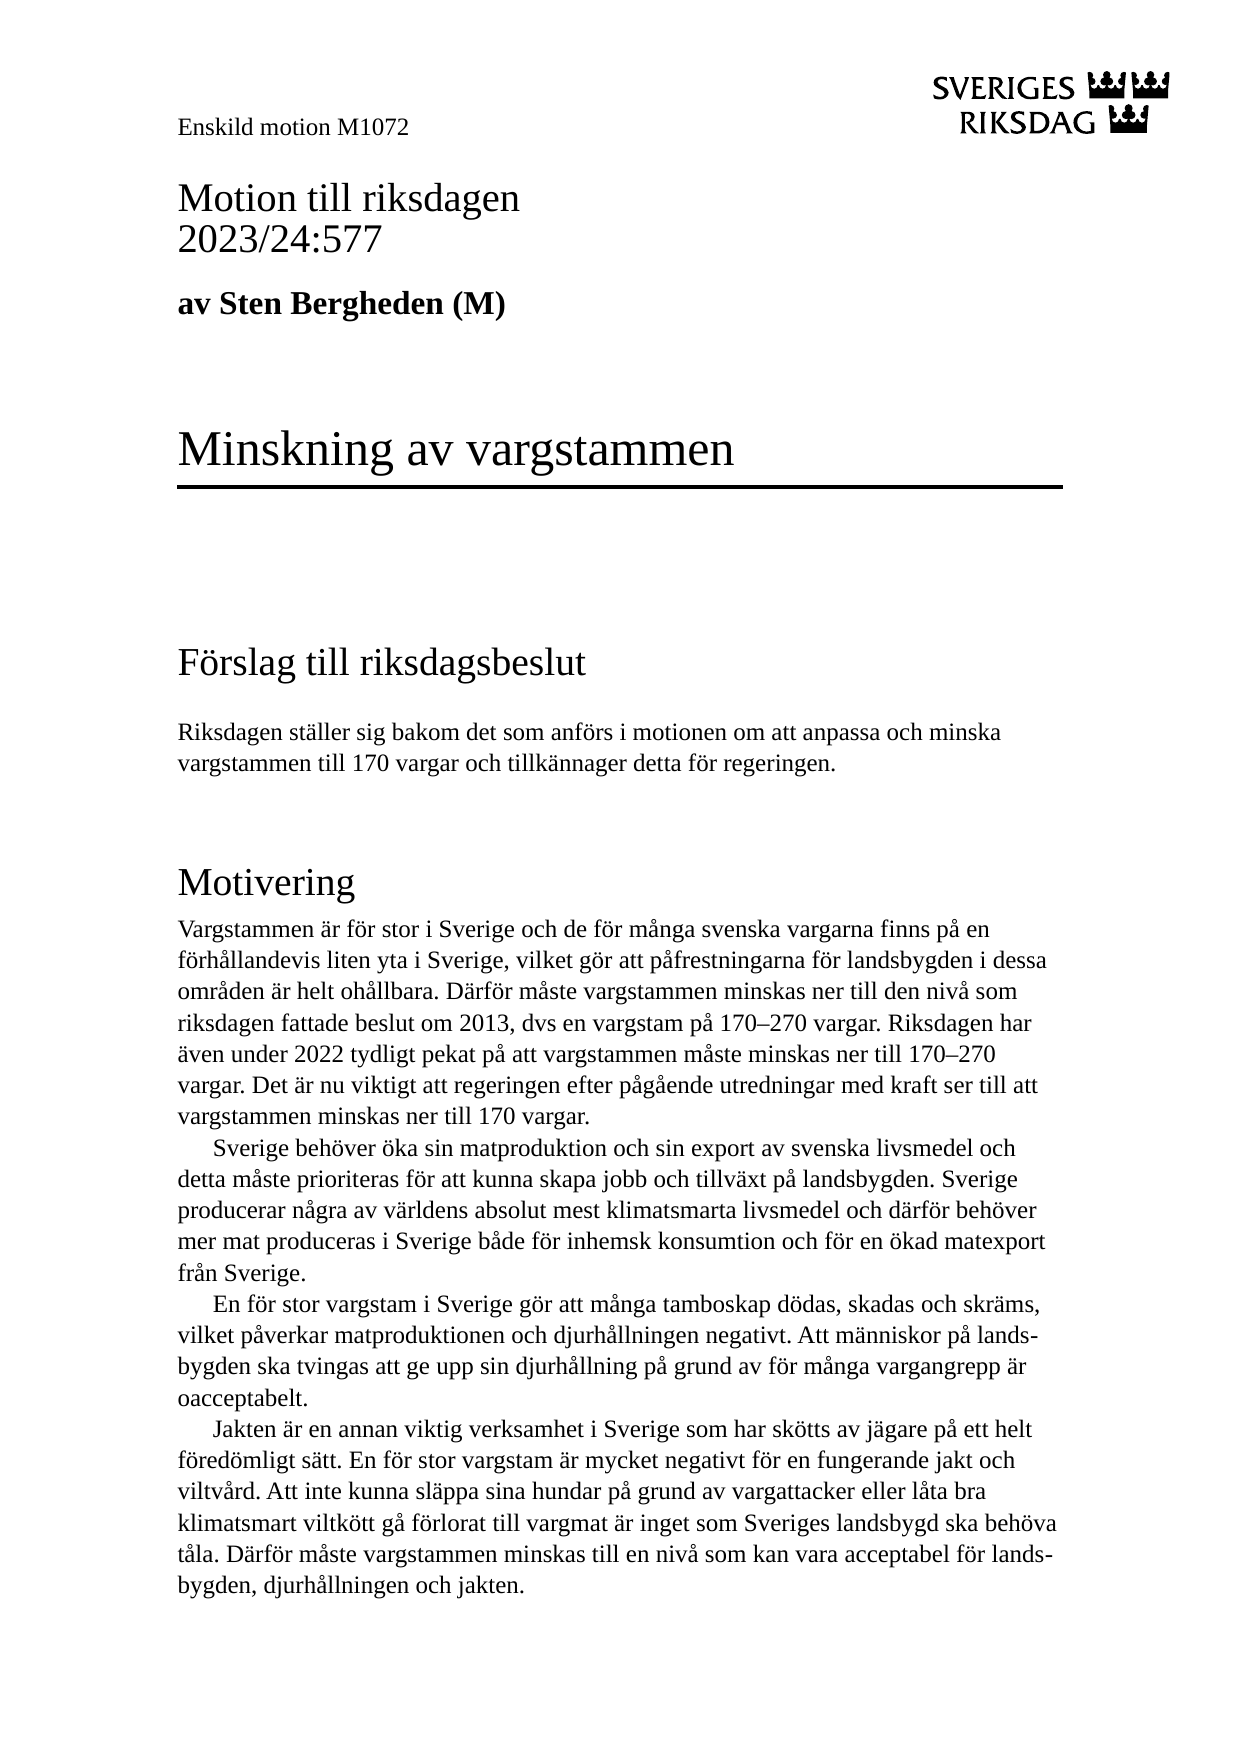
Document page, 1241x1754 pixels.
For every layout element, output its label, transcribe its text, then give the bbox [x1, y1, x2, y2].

text En för stor vargstam i Sverige gör att många tamboskap dödas, skadas och skräms, vilket påverkar matproduktionen och djurhållningen negativt. Att människor på landsbygden ska tvingas att ge upp sin djurhållning på grund av för många vargangrepp är oacceptabelt. [177, 1286, 1063, 1411]
text Sverige behöver öka sin matproduktion och sin export av svenska livsmedel och detta måste prioriteras för att kunna skapa jobb och tillväxt på landsbygden. Sverige producerar några av världens absolut mest klimatsmarta livsmedel och därför behöver mer mat produceras i Sverige både för inhemsk konsumtion och för en ökad matexport från Sverige. [177, 1130, 1063, 1286]
text Jakten är en annan viktig verksamhet i Sverige som har skötts av jägare på ett helt föredömligt sätt. En för stor vargstam är mycket negativt för en fungerande jakt och viltvård. Att inte kunna släppa sina hundar på grund av vargattacker eller låta bra klimatsmart viltkött gå förlorat till vargmat är inget som Sveriges landsbygd ska behöva tåla. Därför måste vargstammen minskas till en nivå som kan vara acceptabel för landsbygden, djurhållningen och jakten. [177, 1411, 1063, 1599]
text Vargstammen är för stor i Sverige och de för många svenska vargarna finns på en förhållandevis liten yta i Sverige, vilket gör att påfrestningarna för landsbygden i dessa områden är helt ohållbara. Därför måste vargstammen minskas ner till den nivå som riksdagen fattade beslut om 2013, dvs en vargstam på 170–270 vargar. Riksdagen har även under 2022 tydligt pekat på att vargstammen måste minskas ner till 170–270 vargar. Det är nu viktigt att regeringen efter pågående utredningar med kraft ser till att vargstammen minskas ner till 170 vargar. [177, 911, 1063, 1130]
